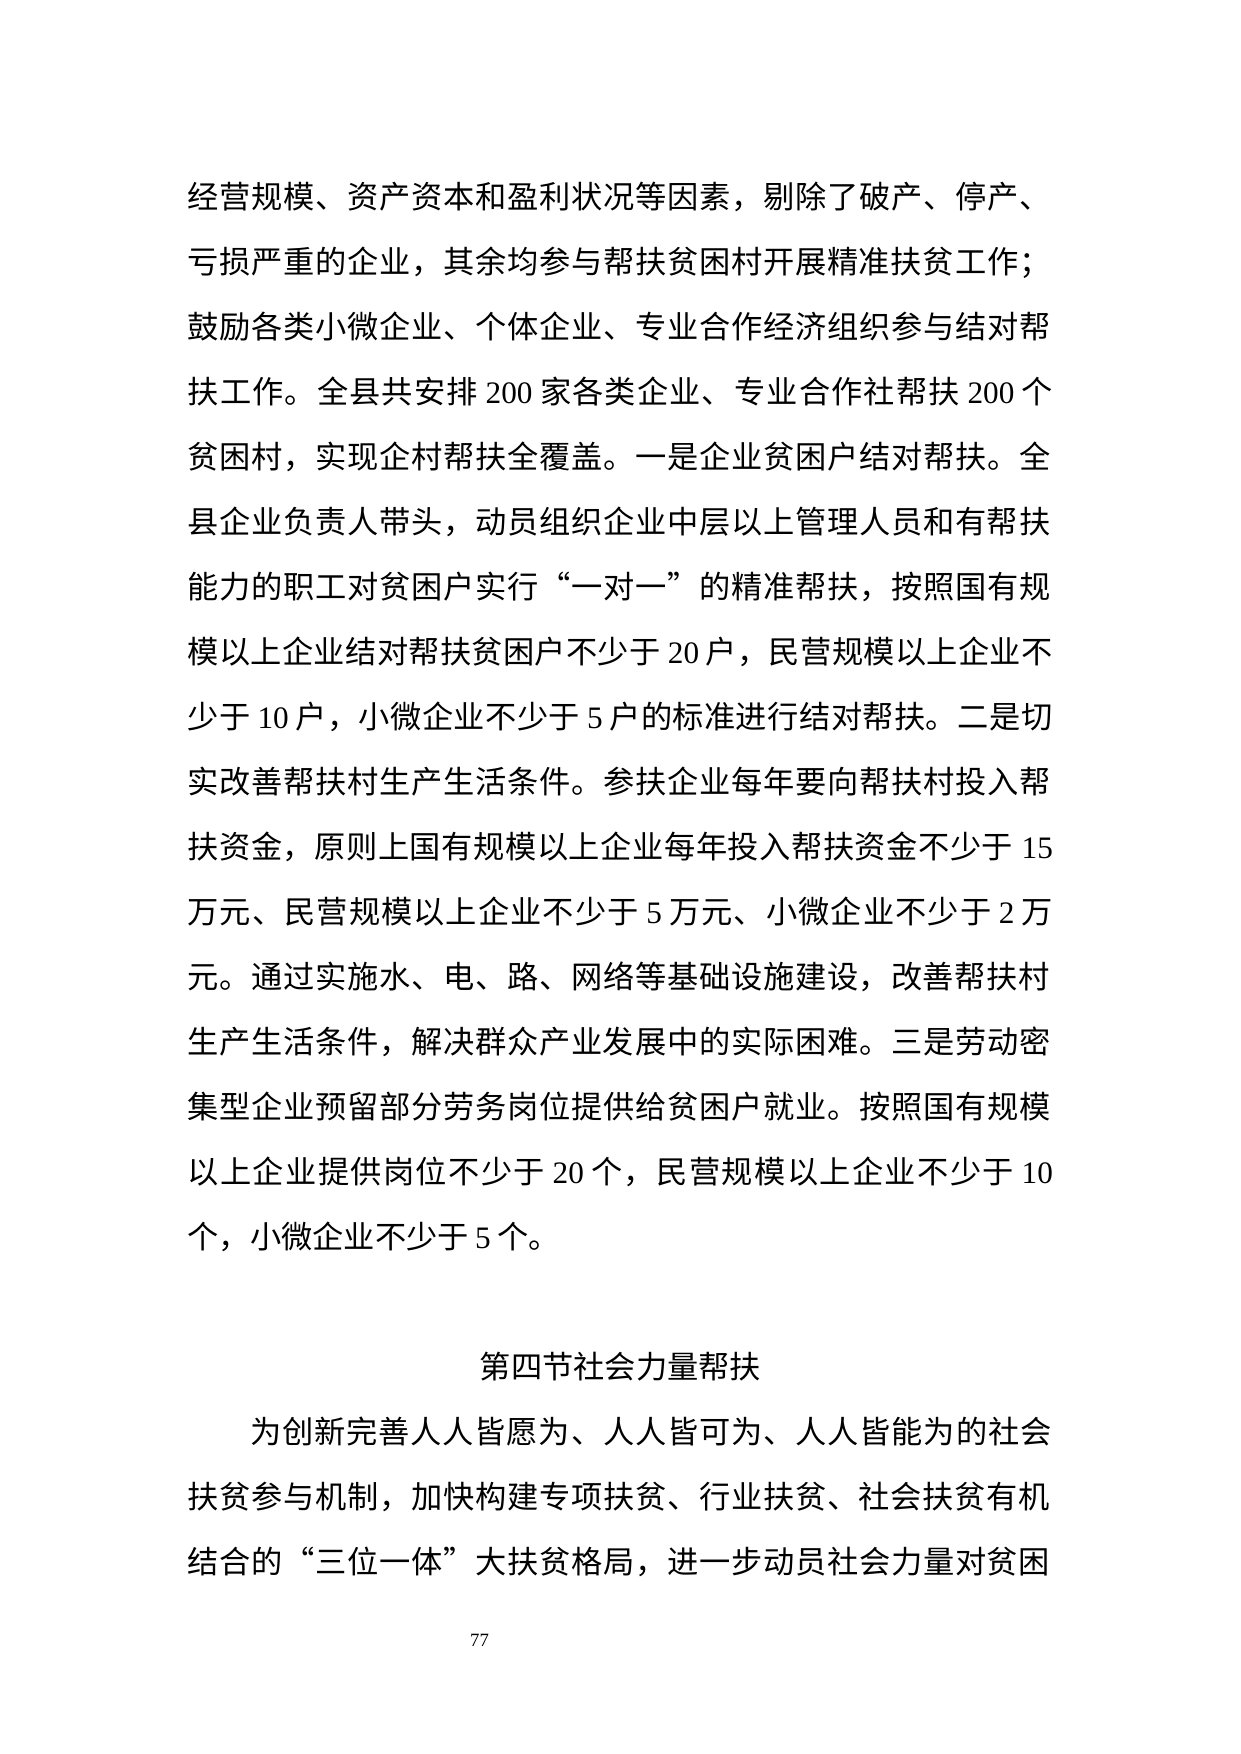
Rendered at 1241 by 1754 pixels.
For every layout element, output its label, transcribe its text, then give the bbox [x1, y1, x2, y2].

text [187, 162, 1053, 1267]
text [187, 1397, 1053, 1592]
text 第四节社会力量帮扶 [187, 1332, 1053, 1397]
